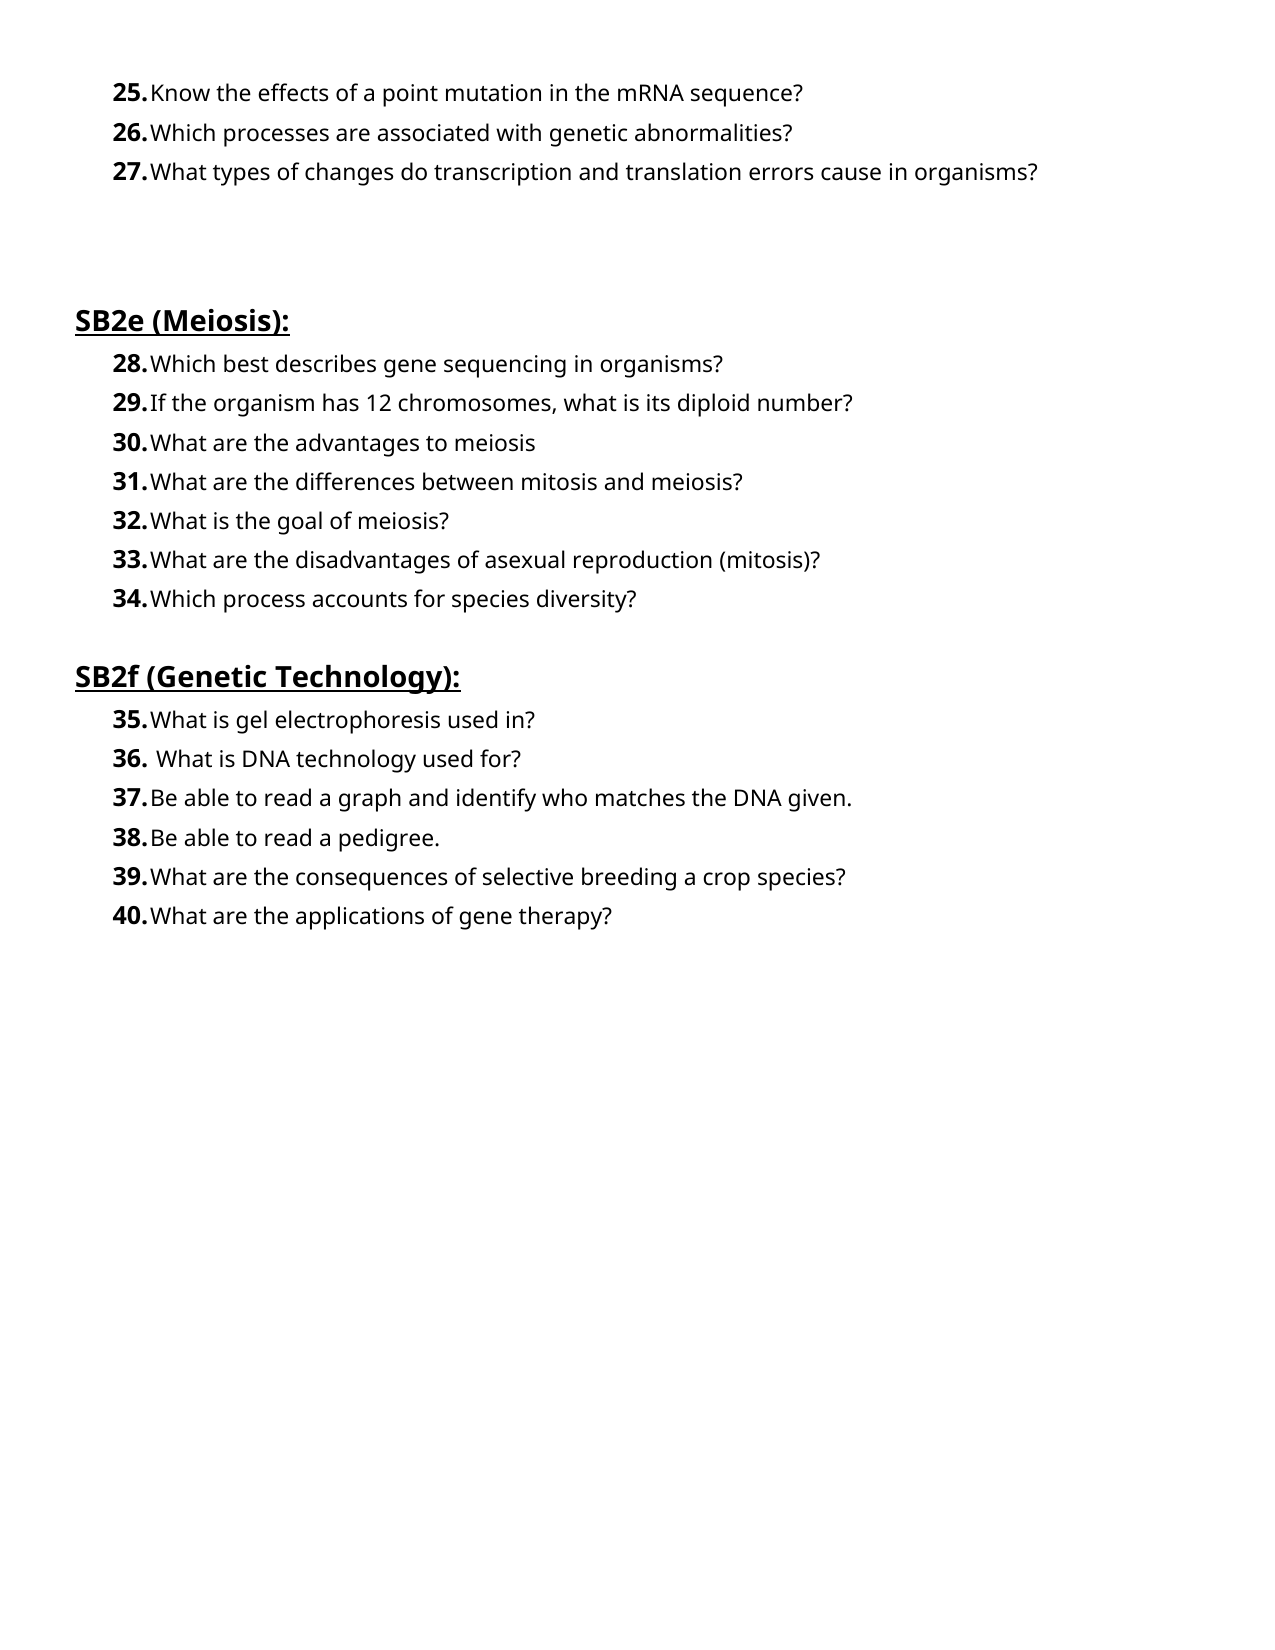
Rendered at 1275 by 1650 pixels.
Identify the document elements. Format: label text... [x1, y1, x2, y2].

list What is DNA technology used for? [112, 741, 1200, 775]
list SB2e (Meiosis): [75, 300, 1200, 340]
list What is the goal of meiosis? [112, 503, 1200, 537]
list What are the applications of gene therapy? [112, 897, 1200, 932]
list Be able to read a graph and identify who matches the DNA given. [112, 780, 1200, 814]
list If the organism has 12 chromosomes, what is its diploid number? [112, 385, 1200, 419]
list Be able to read a pedigree. [112, 819, 1200, 853]
list Which process accounts for species diversity? [112, 581, 1200, 615]
list What are the advantages to meiosis [112, 424, 1200, 458]
list Which best describes gene sequencing in organisms? [112, 346, 1200, 380]
list What are the differences between mitosis and meiosis? [112, 463, 1200, 497]
list SB2f (Genetic Technology): [75, 656, 1200, 696]
list Know the effects of a point mutation in the mRNA sequence? [112, 75, 1200, 109]
list Which processes are associated with genetic abnormalities? [112, 114, 1200, 148]
list What types of changes do transcription and translation errors cause in organisms? [112, 153, 1200, 187]
list What is gel electrophoresis used in? [112, 702, 1200, 736]
list What are the consequences of selective breeding a crop species? [112, 858, 1200, 892]
list What are the disadvantages of asexual reproduction (mitosis)? [112, 542, 1200, 576]
